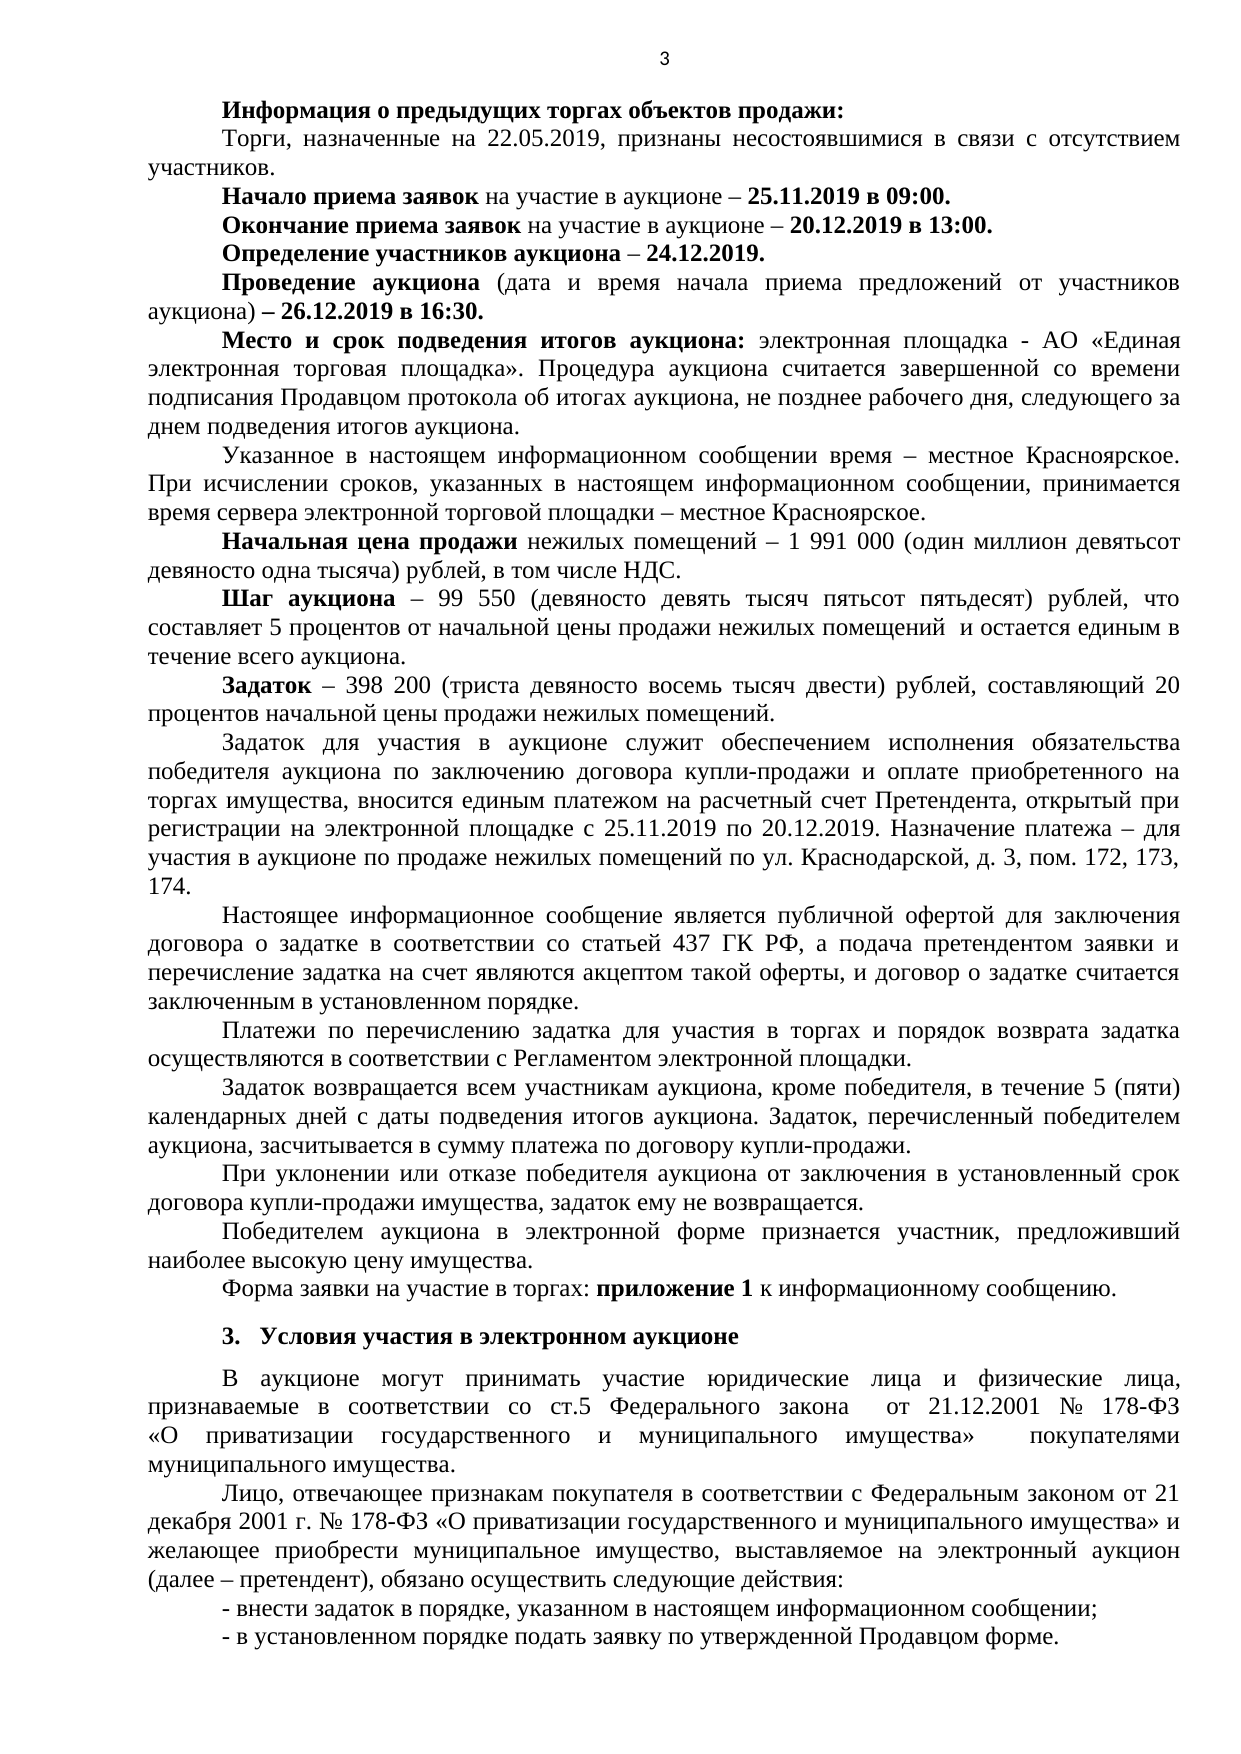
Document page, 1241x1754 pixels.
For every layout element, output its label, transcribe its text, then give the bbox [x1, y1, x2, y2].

text - в установленном порядке подать заявку по утвержденной Продавцом форме. [148, 1621, 1181, 1650]
text В аукционе могут принимать участие юридические лица и физические лица, признаваемые в соответствии со ст.5 Федерального закона от 21.12.2001 № 178-ФЗ «О приватизации государственного и муниципального имущества» покупателями муниципального имущества. [148, 1363, 1181, 1478]
text Начало приема заявок на участие в аукционе – 25.11.2019 в 09:00. [148, 181, 1181, 210]
list Условия участия в электронном аукционе [222, 1321, 1181, 1350]
text Начальная цена продажи нежилых помещений – 1 991 000 (один миллион девятьсот девяносто одна тысяча) рублей, в том числе НДС. [148, 526, 1181, 583]
text Информация о предыдущих торгах объектов продажи: [148, 95, 1181, 123]
text Проведение аукциона (дата и время начала приема предложений от участников аукциона) – 26.12.2019 в 16:30. [148, 267, 1181, 325]
text Форма заявки на участие в торгах: приложение 1 к информационному сообщению. [148, 1273, 1181, 1302]
text Настоящее информационное сообщение является публичной офертой для заключения договора о задатке в соответствии со статьей 437 ГК РФ, а подача претендентом заявки и перечисление задатка на счет являются акцептом такой оферты, и договор о задатке считается заключенным в установленном порядке. [148, 900, 1181, 1015]
text Платежи по перечислению задатка для участия в торгах и порядок возврата задатка осуществляются в соответствии с Регламентом электронной площадки. [148, 1015, 1181, 1072]
text Победителем аукциона в электронной форме признается участник, предложивший наиболее высокую цену имущества. [148, 1216, 1181, 1273]
text Определение участников аукциона – 24.12.2019. [148, 238, 1181, 267]
text Указанное в настоящем информационном сообщении время – местное Красноярское. При исчислении сроков, указанных в настоящем информационном сообщении, принимается время сервера электронной торговой площадки – местное Красноярское. [148, 440, 1181, 526]
text Задаток возвращается всем участникам аукциона, кроме победителя, в течение 5 (пяти) календарных дней с даты подведения итогов аукциона. Задаток, перечисленный победителем аукциона, засчитывается в сумму платежа по договору купли-продажи. [148, 1072, 1181, 1158]
text Окончание приема заявок на участие в аукционе – 20.12.2019 в 13:00. [148, 210, 1181, 238]
text Задаток – 398 200 (триста девяносто восемь тысяч двести) рублей, составляющий 20 процентов начальной цены продажи нежилых помещений. [148, 670, 1181, 727]
text - внести задаток в порядке, указанном в настоящем информационном сообщении; [148, 1593, 1181, 1621]
text Лицо, отвечающее признакам покупателя в соответствии с Федеральным законом от 21 декабря . № 178-ФЗ «О приватизации государственного и муниципального имущества» и желающее приобрести муниципальное имущество, выставляемое на электронный аукцион (далее – претендент), обязано осуществить следующие действия: [148, 1478, 1181, 1593]
text Шаг аукциона – 99 550 (девяносто девять тысяч пятьсот пятьдесят) рублей, что составляет 5 процентов от начальной цены продажи нежилых помещений и остается единым в течение всего аукциона. [148, 583, 1181, 670]
text Торги, назначенные на 22.05.2019, признаны несостоявшимися в связи с отсутствием участников. [148, 123, 1181, 181]
text Задаток для участия в аукционе служит обеспечением исполнения обязательства победителя аукциона по заключению договора купли-продажи и оплате приобретенного на торгах имущества, вносится единым платежом на расчетный счет Претендента, открытый при регистрации на электронной площадке с 25.11.2019 по 20.12.2019. Назначение платежа – для участия в аукционе по продаже нежилых помещений по ул. Краснодарской, д. 3, пом. 172, 173, 174. [148, 727, 1181, 900]
text Место и срок подведения итогов аукциона: электронная площадка - АО «Единая электронная торговая площадка». Процедура аукциона считается завершенной со времени подписания Продавцом протокола об итогах аукциона, не позднее рабочего дня, следующего за днем подведения итогов аукциона. [148, 325, 1181, 440]
text При уклонении или отказе победителя аукциона от заключения в установленный срок договора купли-продажи имущества, задаток ему не возвращается. [148, 1158, 1181, 1216]
